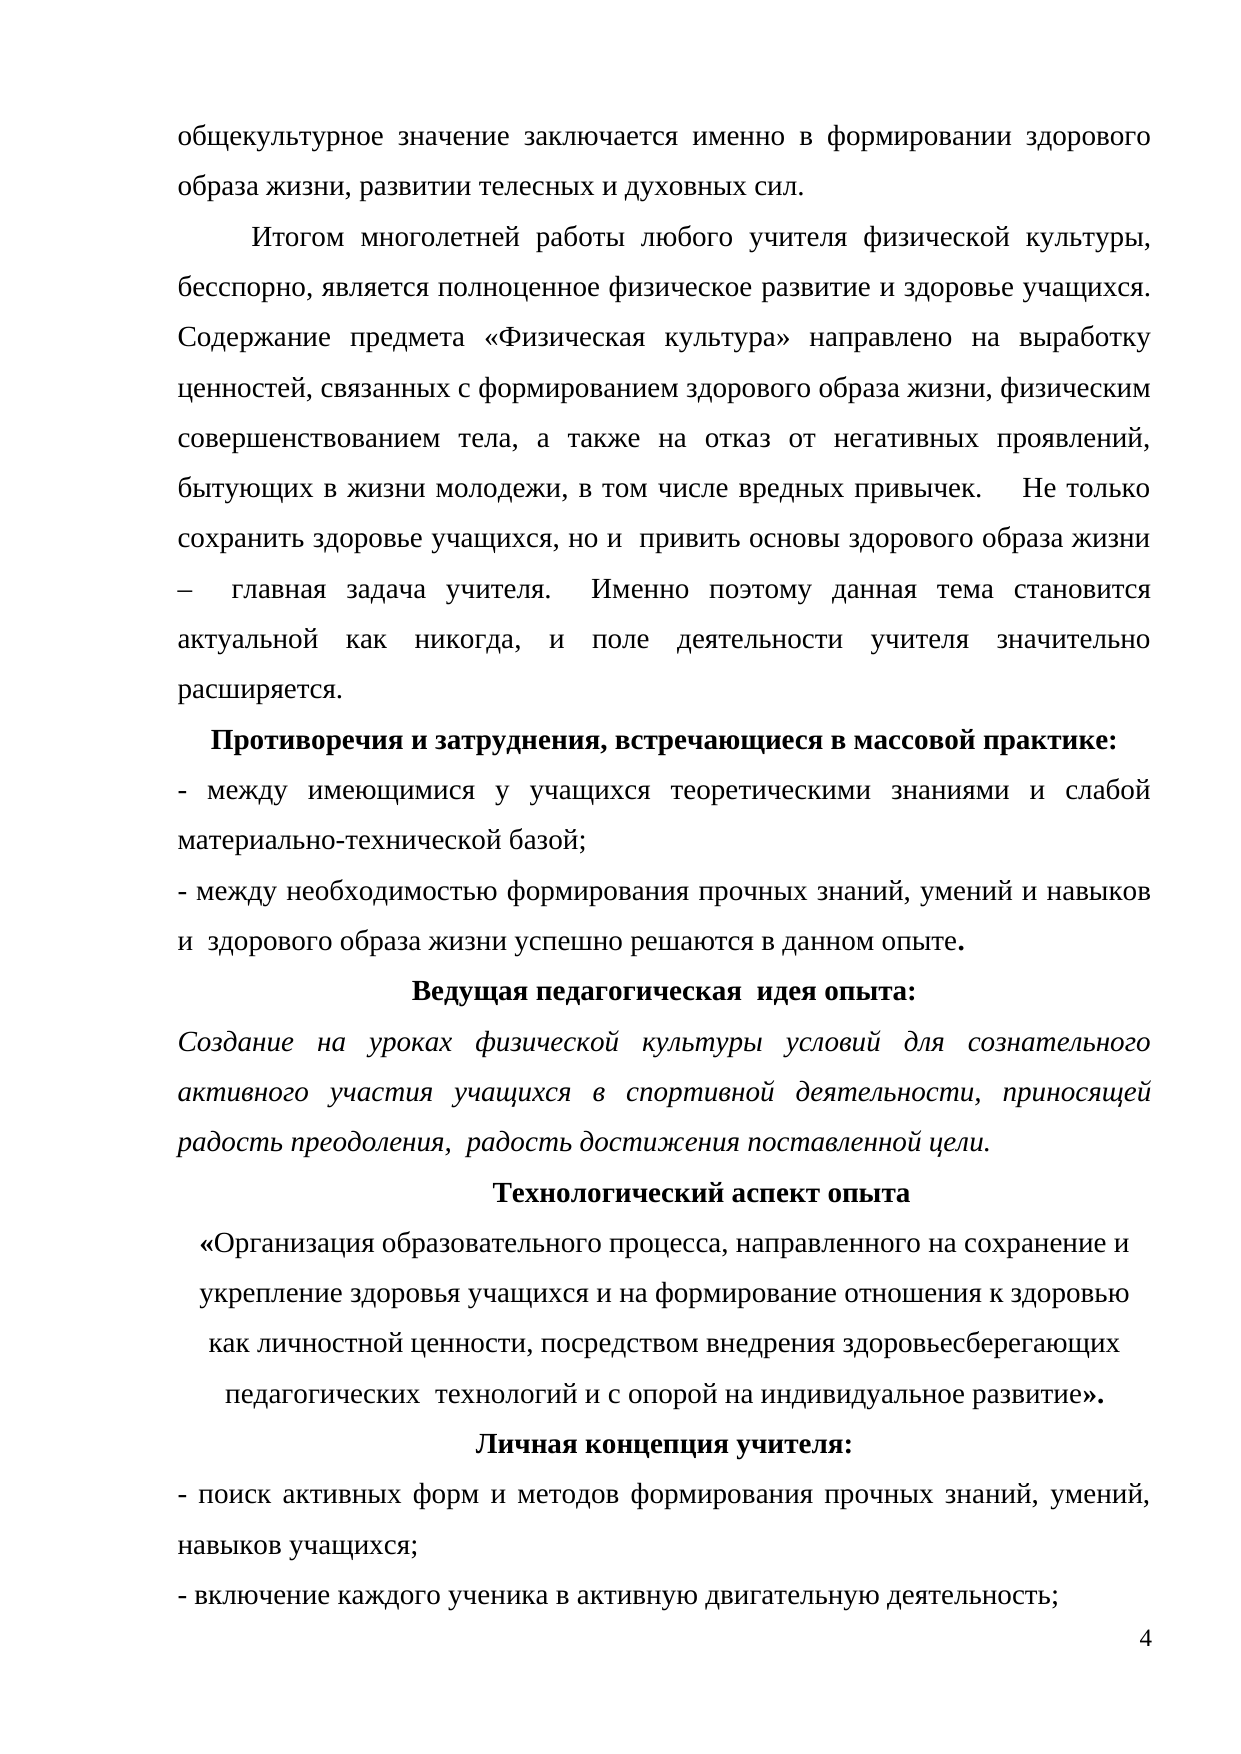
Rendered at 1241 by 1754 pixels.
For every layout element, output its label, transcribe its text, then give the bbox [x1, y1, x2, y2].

text - поиск активных форм и методов формирования прочных знаний, умений, навыков учащихся; [177, 1477, 1152, 1560]
text Ведущая педагогическая идея опыта: [177, 973, 1152, 1007]
text - включение каждого ученика в активную двигательную деятельность; [177, 1577, 1152, 1611]
text Создание на уроках физической культуры условий для сознательного активного участия учащихся в спортивной деятельности, приносящей радость преодоления, радость достижения поставленной цели. [177, 1024, 1152, 1158]
text «Организация образовательного процесса, направленного на сохранение и укрепление здоровья учащихся и на формирование отношения к здоровью как личностной ценности, посредством внедрения здоровьесберегающих педагогических технологий и с опорой на индивидуальное развитие». [177, 1225, 1152, 1409]
text Противоречия и затруднения, встречающиеся в массовой практике: [177, 722, 1152, 755]
text Технологический аспект опыта [177, 1175, 1152, 1208]
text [177, 118, 1152, 202]
text Личная концепция учителя: [177, 1426, 1152, 1460]
text - между имеющимися у учащихся теоретическими знаниями и слабой материально-технической базой; [177, 772, 1152, 856]
text Итогом многолетней работы любого учителя физической культуры, бесспорно, является полноценное физическое развитие и здоровье учащихся. Содержание предмета «Физическая культура» направлено на выработку ценностей, связанных с формированием здорового образа жизни, физическим совершенствованием тела, а также на отказ от негативных проявлений, бытующих в жизни молодежи, в том числе вредных привычек. Не только сохранить здоровье учащихся, но и привить основы здорового образа жизни – главная задача учителя. Именно поэтому данная тема становится актуальной как никогда, и поле деятельности учителя значительно расширяется. [177, 219, 1152, 705]
text - между необходимостью формирования прочных знаний, умений и навыков и здорового образа жизни успешно решаются в данном опыте. [177, 873, 1152, 957]
